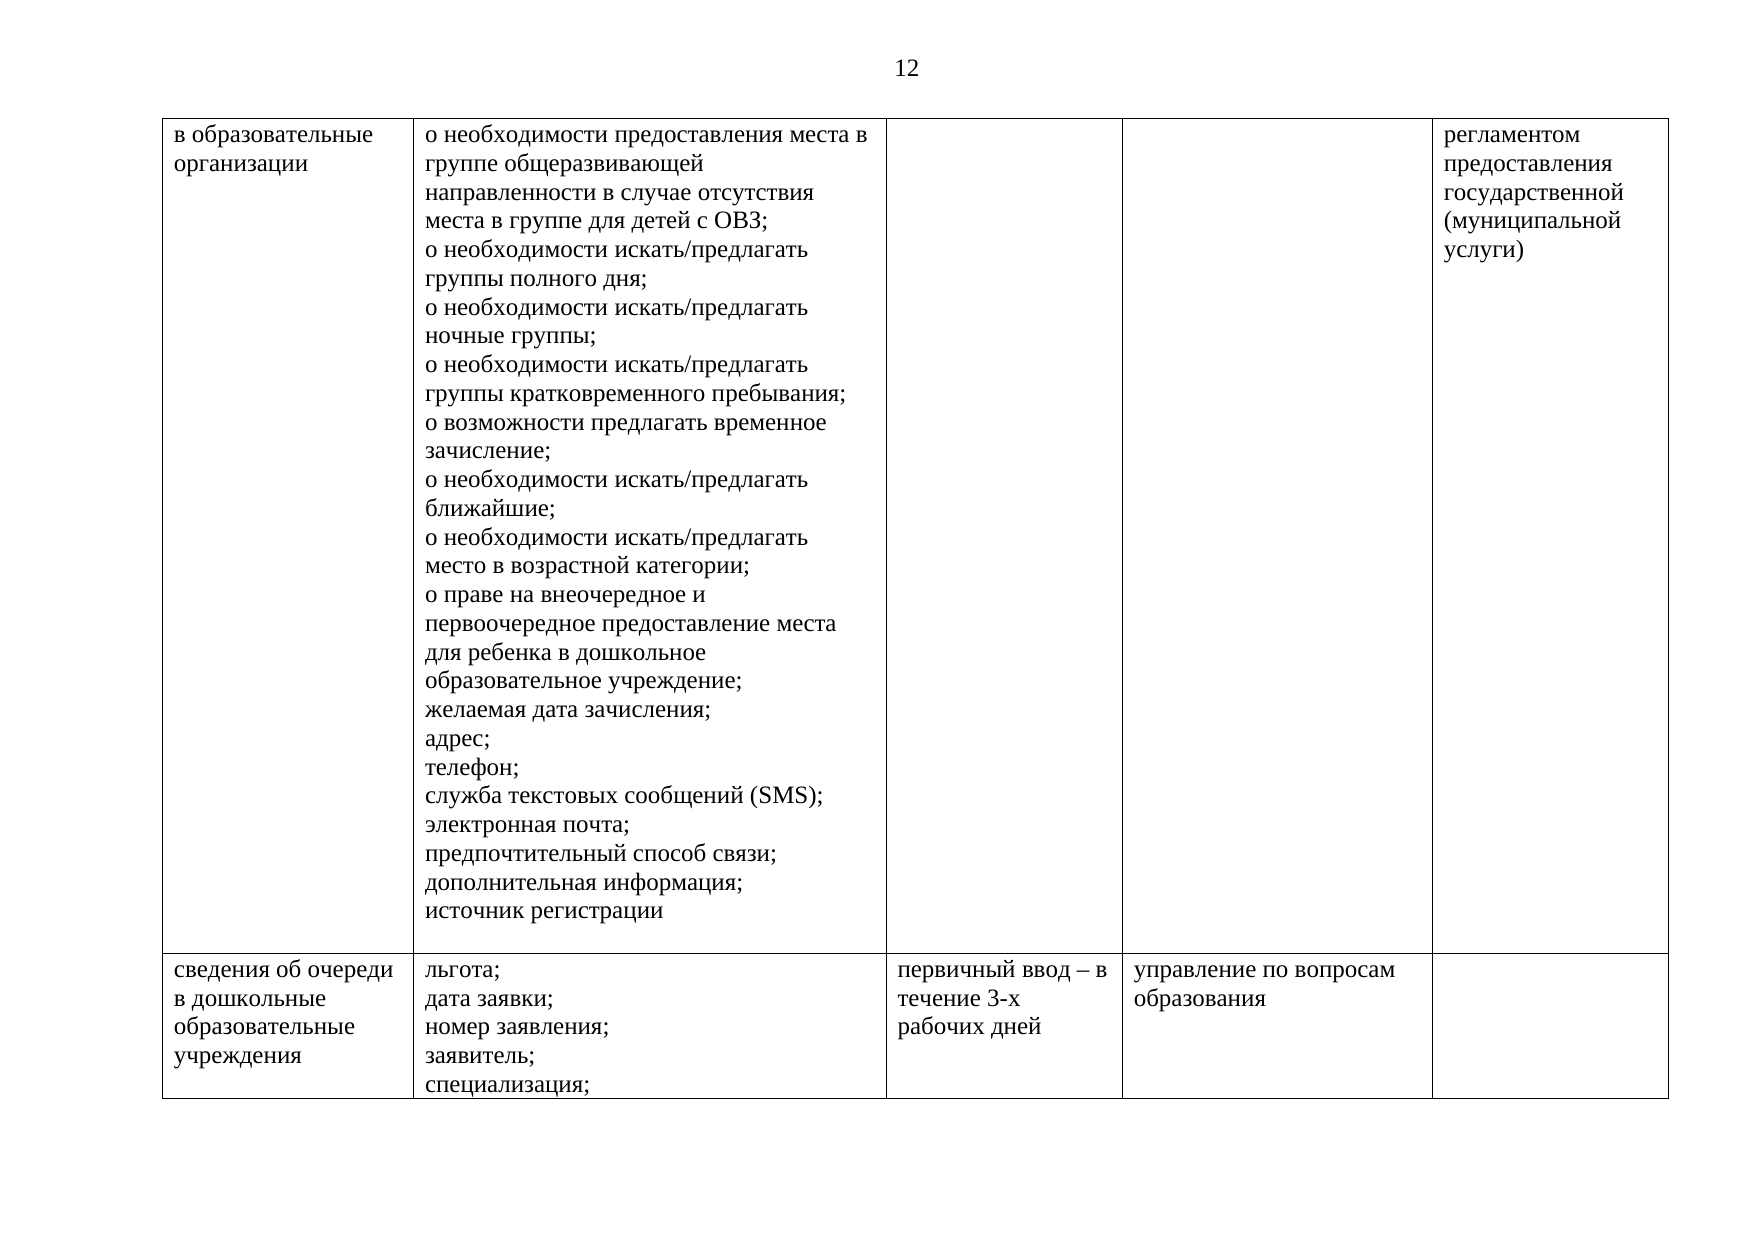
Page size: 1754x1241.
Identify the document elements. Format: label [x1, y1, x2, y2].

table_cell [1123, 954, 1432, 1098]
table_cell [1123, 119, 1432, 953]
table_cell [1433, 954, 1668, 1098]
table_cell [887, 119, 1122, 953]
table_cell [414, 119, 886, 953]
table_cell [163, 954, 413, 1098]
table_cell [414, 954, 886, 1098]
table_cell [163, 119, 413, 953]
table_cell [887, 954, 1122, 1098]
table_cell [1433, 119, 1668, 953]
